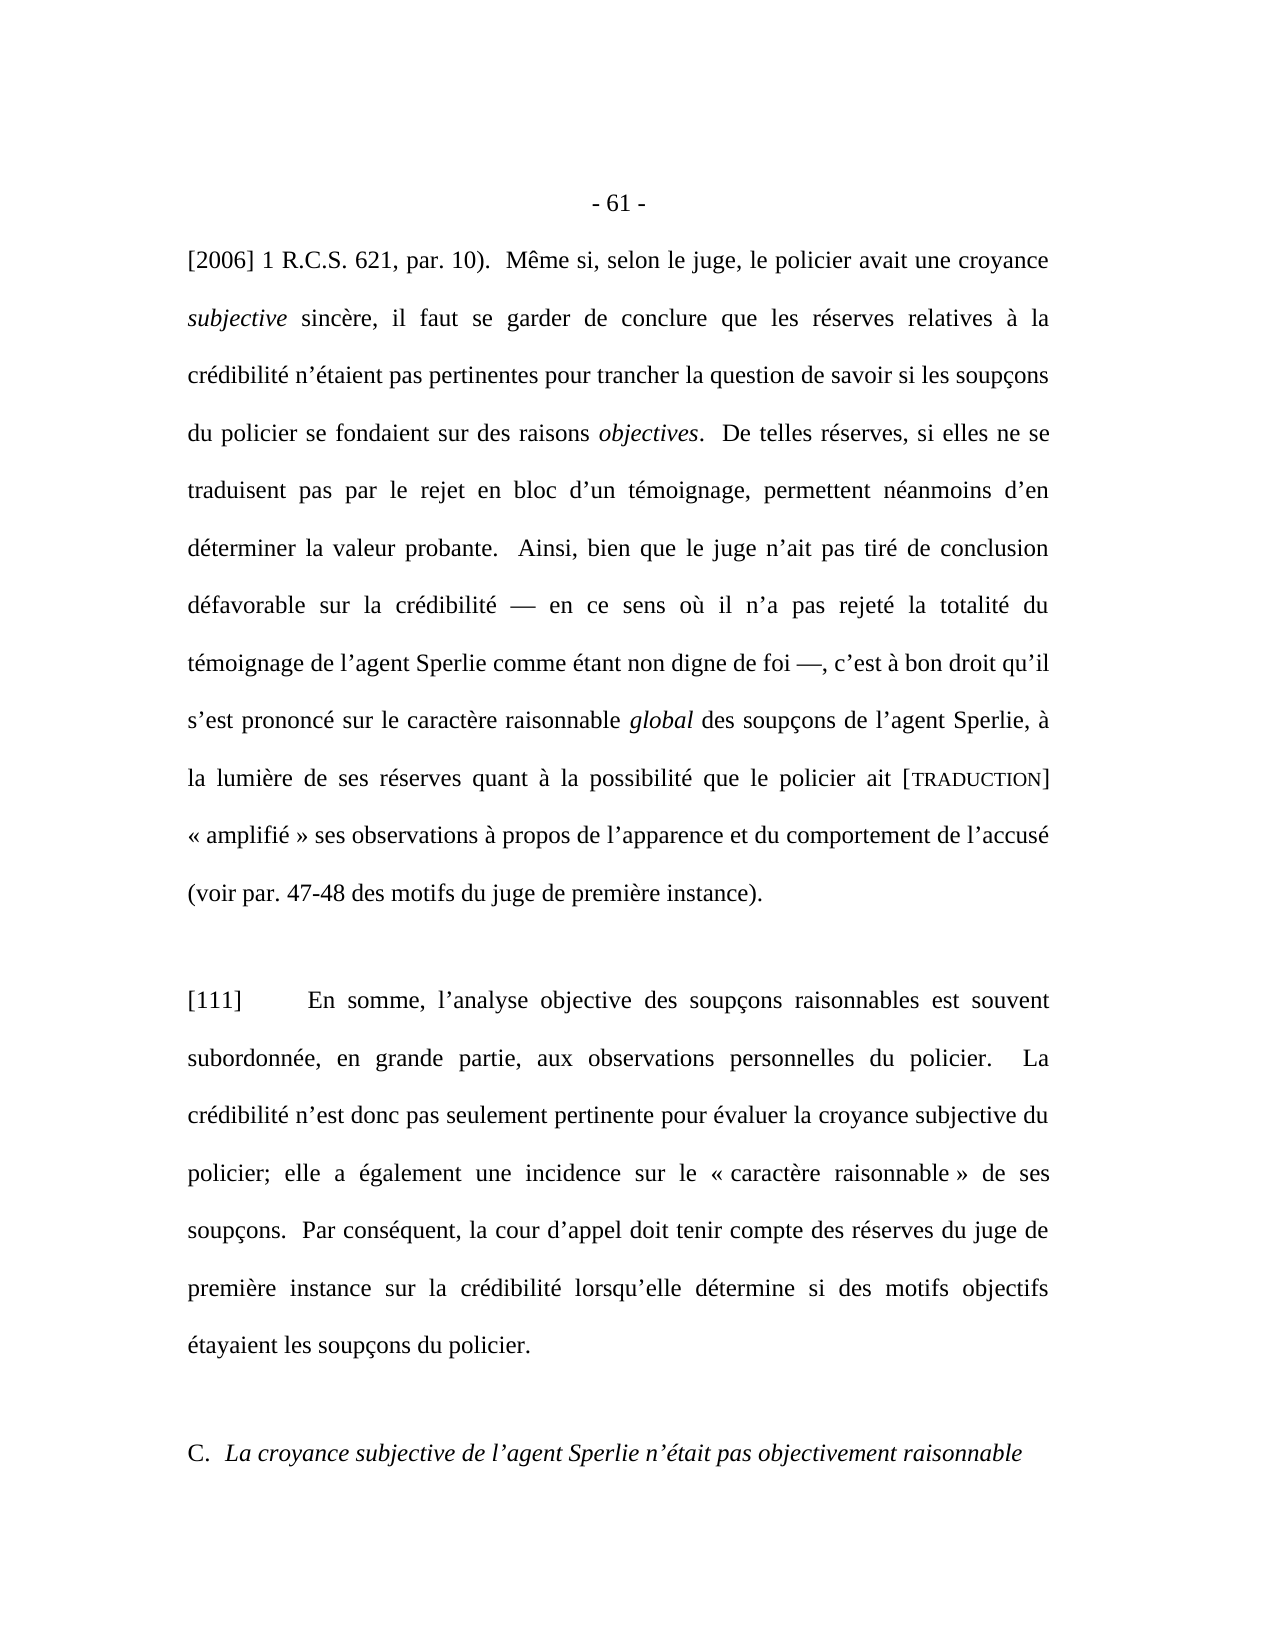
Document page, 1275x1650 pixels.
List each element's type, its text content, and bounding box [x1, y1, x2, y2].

text En somme, l’analyse objective des soupçons raisonnables est souvent subordonnée, en grande partie, aux observations personnelles du policier. La crédibilité n’est donc pas seulement pertinente pour évaluer la croyance subjective du policier; elle a également une incidence sur le « caractère raisonnable » de ses soupçons. Par conséquent, la cour d’appel doit tenir compte des réserves du juge de première instance sur la crédibilité lorsqu’elle détermine si des motifs objectifs étayaient les soupçons du policier. [187, 985, 1050, 1359]
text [187, 245, 1050, 906]
title C. La croyance subjective de l’agent Sperlie n’était pas objectivement raisonnable [187, 1438, 1050, 1466]
